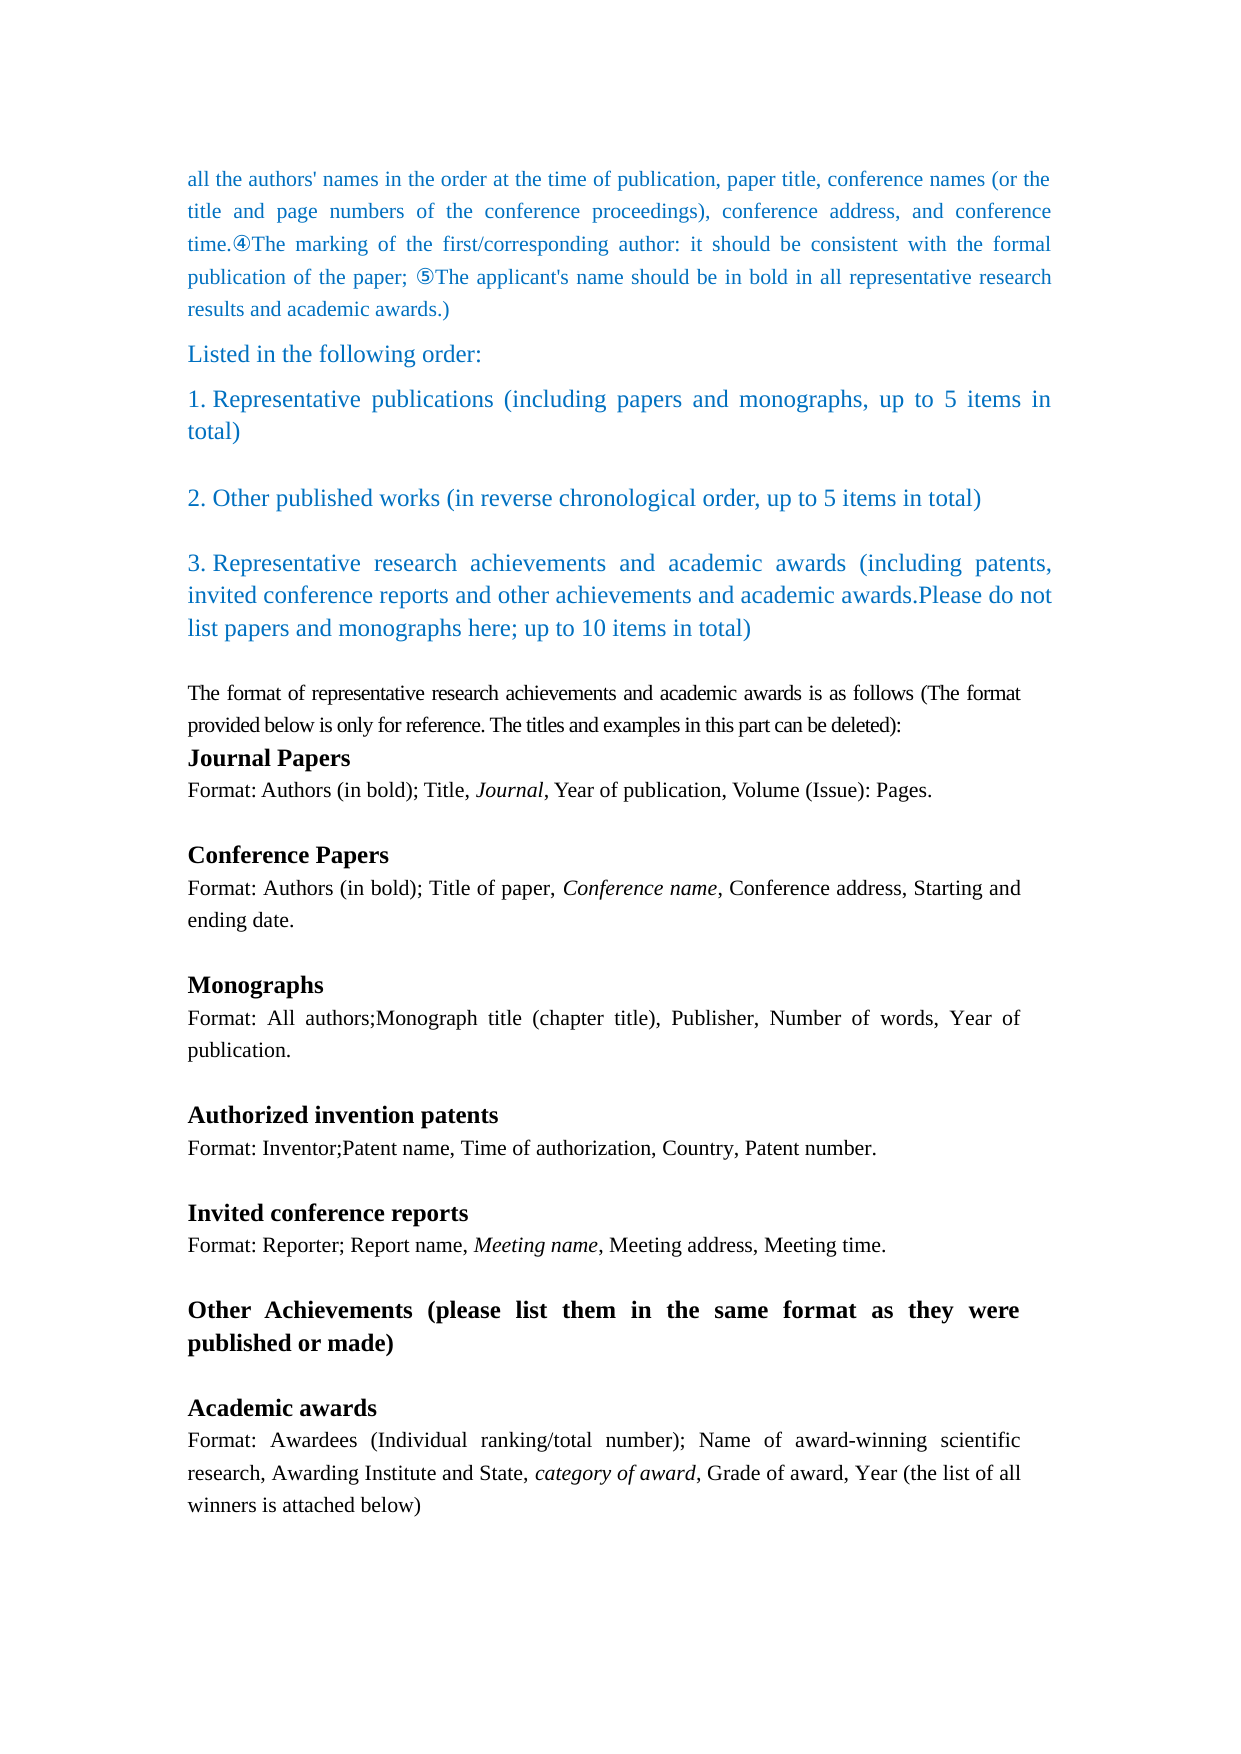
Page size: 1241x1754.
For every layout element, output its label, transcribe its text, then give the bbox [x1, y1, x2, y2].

list Representative research achievements and academic awards (including patents, invited conference reports and other achievements and academic awards.Please do not list papers and monographs here; up to 10 items in total) [187, 546, 1053, 643]
text Format: Awardees (Individual ranking/total number); Name of award-winning scientific research, Awarding Institute and State, category of award, Grade of award, Year (the list of all winners is attached below) [187, 1424, 1021, 1521]
text Academic awards [187, 1391, 1021, 1424]
text Format: Inventor;Patent name, Time of authorization, Country, Patent number. [187, 1131, 1021, 1164]
text Format: Reporter; Report name, Meeting name, Meeting address, Meeting time. [187, 1229, 1021, 1261]
text Authorized invention patents [187, 1099, 1021, 1131]
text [187, 162, 1053, 324]
text The format of representative research achievements and academic awards is as follows (The format provided below is only for reference. The titles and examples in this part can be deleted): [187, 676, 1021, 741]
text Format: Authors (in bold); Title, Journal, Year of publication, Volume (Issue): Pages. [187, 774, 1021, 806]
text Invited conference reports [187, 1196, 1021, 1229]
list Other published works (in reverse chronological order, up to 5 items in total) [187, 481, 1053, 513]
text Journal Papers [187, 741, 1021, 774]
text Format: All authors;Monograph title (chapter title), Publisher, Number of words, Year of publication. [187, 1001, 1021, 1066]
text Listed in the following order: [187, 337, 1053, 369]
list Representative publications (including papers and monographs, up to 5 items in total) [187, 382, 1053, 447]
text Conference Papers [187, 839, 1021, 871]
text Monographs [187, 969, 1021, 1001]
text Other Achievements (please list them in the same format as they were published or made) [187, 1294, 1021, 1359]
text Format: Authors (in bold); Title of paper, Conference name, Conference address, Starting and ending date. [187, 871, 1021, 936]
